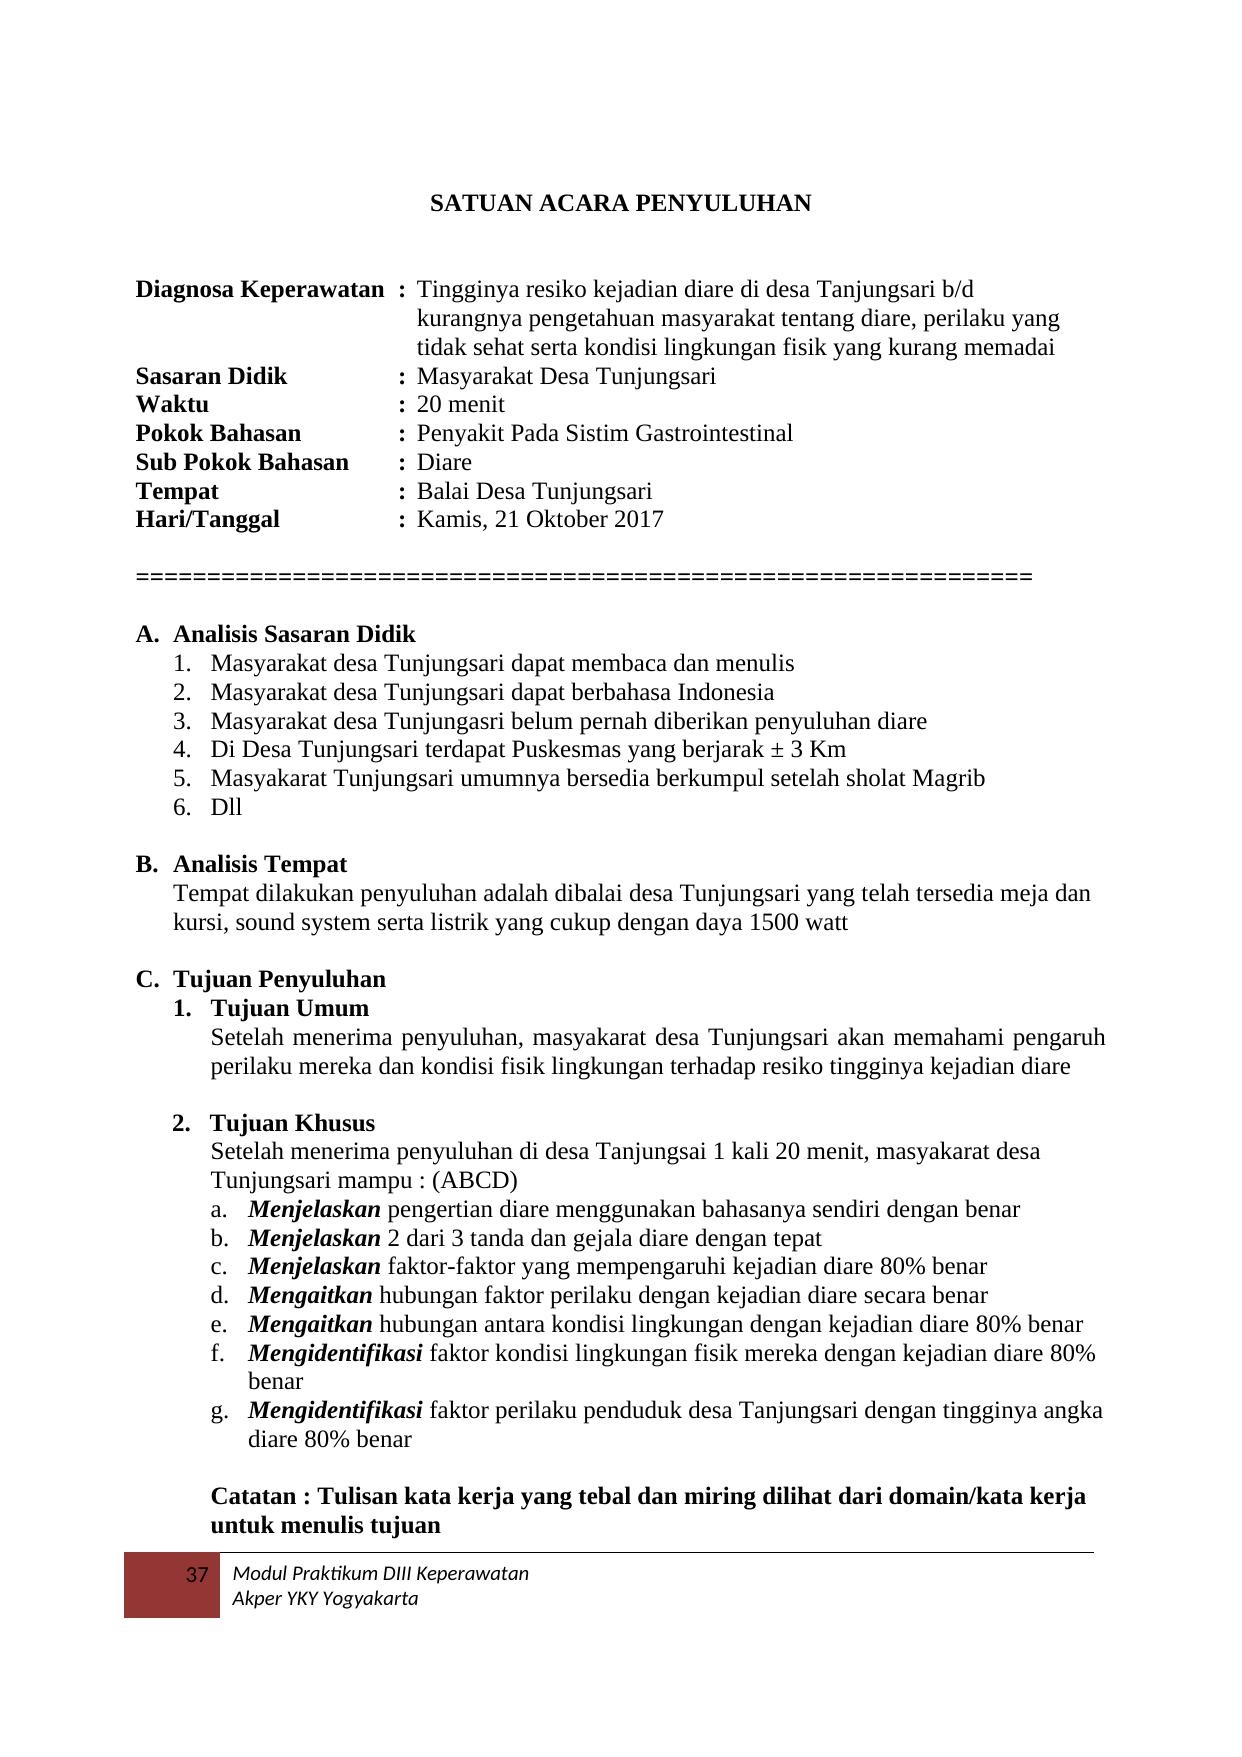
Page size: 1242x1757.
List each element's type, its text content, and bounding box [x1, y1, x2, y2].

list Mengidentifikasi faktor kondisi lingkungan fisik mereka dengan kejadian diare 80% benar [210, 1338, 1106, 1395]
list Masyarakat desa Tunjungasri belum pernah diberikan penyuluhan diare [173, 706, 1106, 734]
list Menjelaskan 2 dari 3 tanda dan gejala diare dengan tepat [210, 1223, 1106, 1251]
list Masyakarat Tunjungsari umumnya bersedia berkumpul setelah sholat Magrib [173, 763, 1106, 792]
text Sasaran Didik : Masyarakat Desa Tunjungsari [135, 361, 1106, 389]
list Menjelaskan pengertian diare menggunakan bahasanya sendiri dengan benar [210, 1194, 1106, 1223]
text Pokok Bahasan : Penyakit Pada Sistim Gastrointestinal [135, 418, 1106, 447]
list Mengidentifikasi faktor perilaku penduduk desa Tanjungsari dengan tingginya angka diare 80% benar [210, 1395, 1106, 1453]
list Mengaitkan hubungan faktor perilaku dengan kejadian diare secara benar [210, 1280, 1106, 1309]
text Tempat dilakukan penyuluhan adalah dibalai desa Tunjungsari yang telah tersedia meja dan kursi, sound system serta listrik yang cukup dengan daya 1500 watt [173, 878, 1106, 936]
list Tujuan Umum [173, 993, 1106, 1022]
text Diagnosa Keperawatan : Tingginya resiko kejadian diare di desa Tanjungsari b/d [135, 274, 1106, 303]
list Menjelaskan faktor-faktor yang mempengaruhi kejadian diare 80% benar [210, 1251, 1106, 1280]
text Catatan : Tulisan kata kerja yang tebal dan miring dilihat dari domain/kata kerja untuk menulis tujuan [210, 1481, 1106, 1539]
text kurangnya pengetahuan masyarakat tentang diare, perilaku yang tidak sehat serta kondisi lingkungan fisik yang kurang memadai [417, 303, 1106, 361]
list Masyarakat desa Tunjungsari dapat berbahasa Indonesia [173, 677, 1106, 706]
list Masyarakat desa Tunjungsari dapat membaca dan menulis [173, 648, 1106, 677]
list Analisis Tempat [135, 849, 1106, 878]
text SATUAN ACARA PENYULUHAN [135, 188, 1106, 217]
text Setelah menerima penyuluhan di desa Tanjungsai 1 kali 20 menit, masyakarat desa Tunjungsari mampu : (ABCD) [210, 1136, 1106, 1194]
list Dll [173, 792, 1106, 821]
list Analisis Sasaran Didik [135, 619, 1106, 648]
text Setelah menerima penyuluhan, masyakarat desa Tunjungsari akan memahami pengaruh perilaku mereka dan kondisi fisik lingkungan terhadap resiko tingginya kejadian diare [210, 1022, 1106, 1079]
list Tujuan Penyuluhan [135, 964, 1106, 993]
text Hari/Tanggal : Kamis, 21 Oktober 2017 [135, 504, 1106, 533]
text Sub Pokok Bahasan : Diare [135, 447, 1106, 476]
list Tujuan Khusus [172, 1108, 1106, 1136]
text Tempat : Balai Desa Tunjungsari [135, 476, 1106, 504]
list Di Desa Tunjungsari terdapat Puskesmas yang berjarak ± 3 Km [173, 734, 1106, 763]
text =============================================================== [135, 562, 1106, 591]
text Waktu : 20 menit [135, 389, 1106, 418]
list Mengaitkan hubungan antara kondisi lingkungan dengan kejadian diare 80% benar [210, 1309, 1106, 1338]
